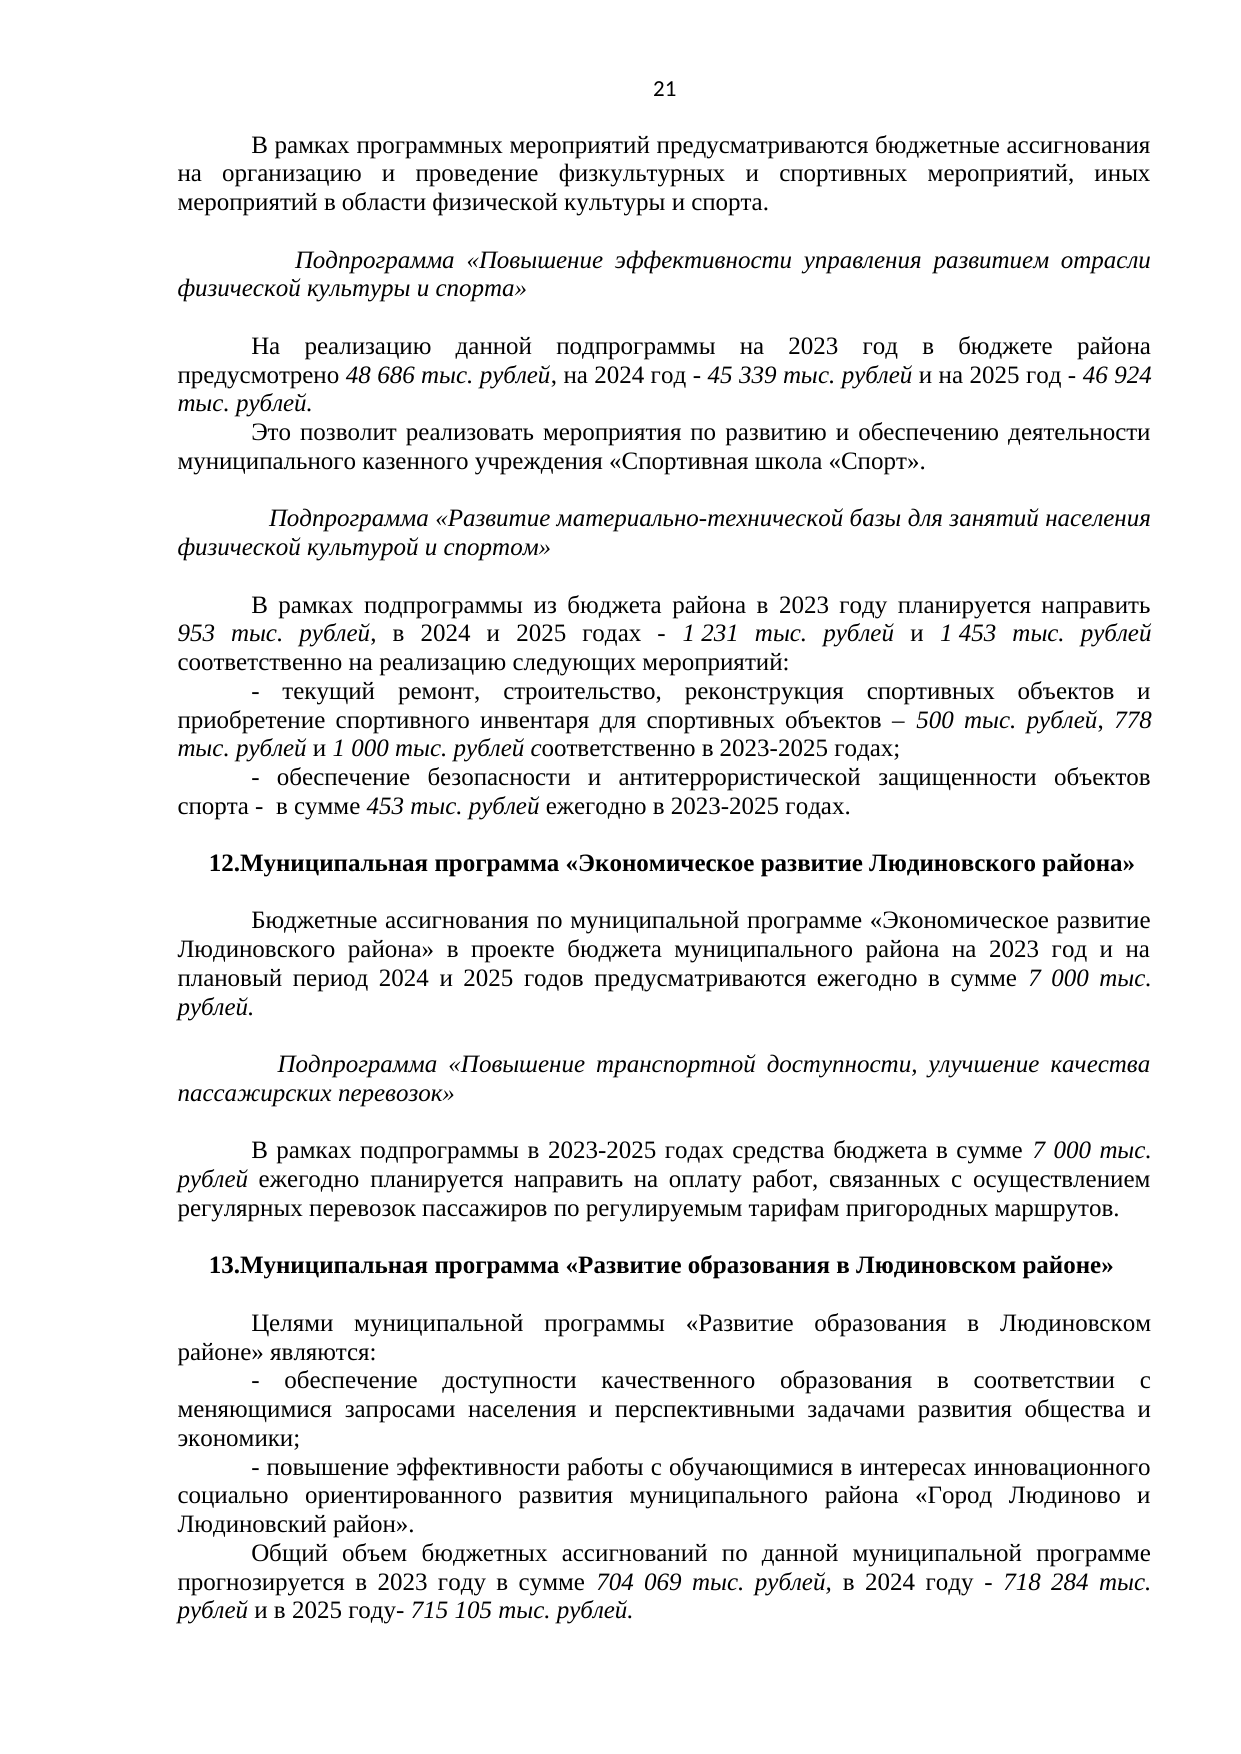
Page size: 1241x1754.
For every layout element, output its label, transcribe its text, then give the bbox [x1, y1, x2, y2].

text Бюджетные ассигнования по муниципальной программе «Экономическое развитие Людиновского района» в проекте бюджета муниципального района на 2023 год и на плановый период 2024 и 2025 годов предусматриваются ежегодно в сумме 7 000 тыс. рублей. [177, 905, 1152, 1020]
text Подпрограмма «Повышение эффективности управления развитием отрасли физической культуры и спорта» [177, 245, 1152, 302]
text - обеспечение безопасности и антитеррористической защищенности объектов спорта - в сумме 453 тыс. рублей ежегодно в 2023-2025 годах. [177, 762, 1152, 820]
text - обеспечение доступности качественного образования в соответствии с меняющимися запросами населения и перспективными задачами развития общества и экономики; [177, 1365, 1152, 1452]
text Целями муниципальной программы «Развитие образования в Людиновском районе» являются: [177, 1308, 1152, 1365]
text 12.Муниципальная программа «Экономическое развитие Людиновского района» [177, 848, 1152, 877]
text - текущий ремонт, строительство, реконструкция спортивных объектов и приобретение спортивного инвентаря для спортивных объектов – 500 тыс. рублей, 778 тыс. рублей и 1 000 тыс. рублей соответственно в 2023-2025 годах; [177, 676, 1152, 762]
text В рамках программных мероприятий предусматриваются бюджетные ассигнования на организацию и проведение физкультурных и спортивных мероприятий, иных мероприятий в области физической культуры и спорта. [177, 130, 1152, 216]
text Это позволит реализовать мероприятия по развитию и обеспечению деятельности муниципального казенного учреждения «Спортивная школа «Спорт». [177, 417, 1152, 475]
text Общий объем бюджетных ассигнований по данной муниципальной программе прогнозируется в 2023 году в сумме 704 069 тыс. рублей, в 2024 году - 718 284 тыс. рублей и в 2025 году- 715 105 тыс. рублей. [177, 1538, 1152, 1624]
text Подпрограмма «Развитие материально-технической базы для занятий населения физической культурой и спортом» [177, 503, 1152, 561]
text Подпрограмма «Повышение транспортной доступности, улучшение качества пассажирских перевозок» [177, 1049, 1152, 1107]
text В рамках подпрограммы из бюджета района в 2023 году планируется направить 953 тыс. рублей, в 2024 и 2025 годах - 1 231 тыс. рублей и 1 453 тыс. рублей соответственно на реализацию следующих мероприятий: [177, 590, 1152, 676]
text На реализацию данной подпрограммы на 2023 год в бюджете района предусмотрено 48 686 тыс. рублей, на 2024 год - 45 339 тыс. рублей и на 2025 год - 46 924 тыс. рублей. [177, 331, 1152, 417]
text В рамках подпрограммы в 2023-2025 годах средства бюджета в сумме 7 000 тыс. рублей ежегодно планируется направить на оплату работ, связанных с осуществлением регулярных перевозок пассажиров по регулируемым тарифам пригородных маршрутов. [177, 1135, 1152, 1222]
text - повышение эффективности работы с обучающимися в интересах инновационного социально ориентированного развития муниципального района «Город Людиново и Людиновский район». [177, 1452, 1152, 1538]
text 13.Муниципальная программа «Развитие образования в Людиновском районе» [177, 1250, 1152, 1279]
